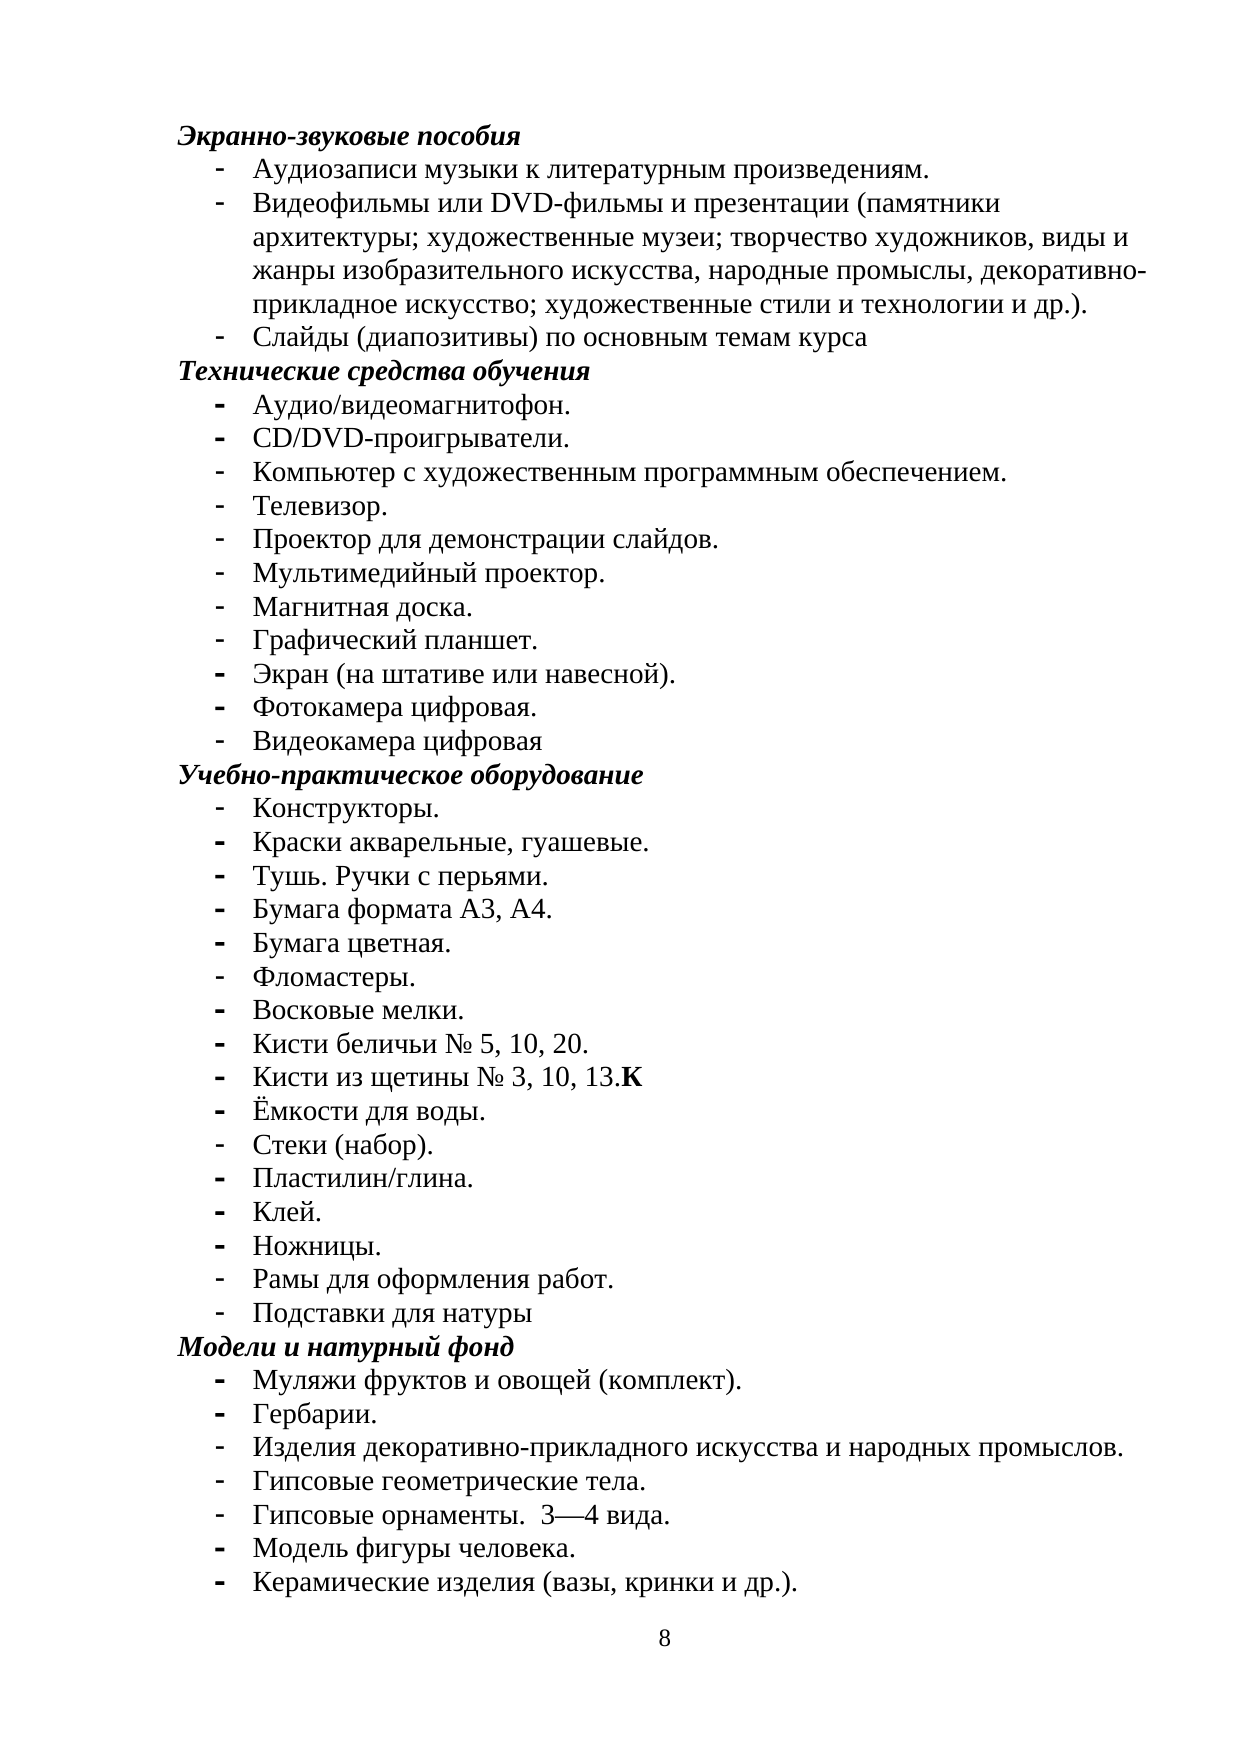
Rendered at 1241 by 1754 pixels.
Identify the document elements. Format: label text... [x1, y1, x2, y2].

list Изделия декоративно-прикладного искусства и народных промыслов. [215, 1429, 1152, 1463]
list Видеофильмы или DVD-фильмы и презентации (памятники архитектуры; художественные музеи; творчество художников, виды и жанры изобразительного искусства, народные промыслы, декоративно-прикладное искусство; художественные стили и технологии и др.). [215, 185, 1152, 319]
list Бумага формата А3, А4. [215, 891, 1152, 925]
list Пластилин/глина. [215, 1161, 1152, 1194]
list Гербарии. [215, 1396, 1152, 1429]
list Рамы для оформления работ. [215, 1261, 1152, 1295]
list Муляжи фруктов и овощей (комплект). [215, 1362, 1152, 1396]
list Бумага цветная. [215, 925, 1152, 959]
list Кисти беличьи № 5, 10, 20. [215, 1026, 1152, 1059]
list Аудиозаписи музыки к литературным произведениям. [215, 152, 1152, 185]
list Клей. [215, 1194, 1152, 1228]
list Модель фигуры человека. [215, 1531, 1152, 1564]
list Телевизор. [215, 488, 1152, 521]
list Краски акварельные, гуашевые. [215, 824, 1152, 858]
list Фломастеры. [215, 959, 1152, 992]
list Магнитная доска. [215, 589, 1152, 622]
list Восковые мелки. [215, 992, 1152, 1026]
text Учебно-практическое оборудование [177, 757, 1152, 790]
list CD/DVD-проигрыватели. [215, 420, 1152, 454]
list Фотокамера цифровая. [215, 689, 1152, 723]
list Стеки (набор). [215, 1127, 1152, 1161]
list Кисти из щетины № 3, 10, 13.К [215, 1059, 1152, 1093]
list Керамические изделия (вазы, кринки и др.). [215, 1564, 1152, 1598]
text Технические средства обучения [177, 353, 1152, 387]
list Компьютер с художественным программным обеспечением. [215, 454, 1152, 488]
list Слайды (диапозитивы) по основным темам курса [215, 319, 1152, 353]
list Графический планшет. [215, 622, 1152, 656]
list Ёмкости для воды. [215, 1093, 1152, 1127]
list Экран (на штативе или навесной). [215, 656, 1152, 689]
list Тушь. Ручки с перьями. [215, 858, 1152, 891]
list Мультимедийный проектор. [215, 555, 1152, 589]
list Конструкторы. [215, 790, 1152, 824]
list Гипсовые орнаменты. 3—4 вида. [215, 1497, 1152, 1531]
list Подставки для натуры [215, 1295, 1152, 1329]
text Модели и натурный фонд [177, 1329, 1152, 1362]
list Ножницы. [215, 1228, 1152, 1261]
list Проектор для демонстрации слайдов. [215, 521, 1152, 555]
text Экранно-звуковые пособия [177, 118, 1152, 152]
list Гипсовые геометрические тела. [215, 1463, 1152, 1497]
list Аудио/видеомагнитофон. [215, 387, 1152, 420]
list Видеокамера цифровая [215, 723, 1152, 757]
